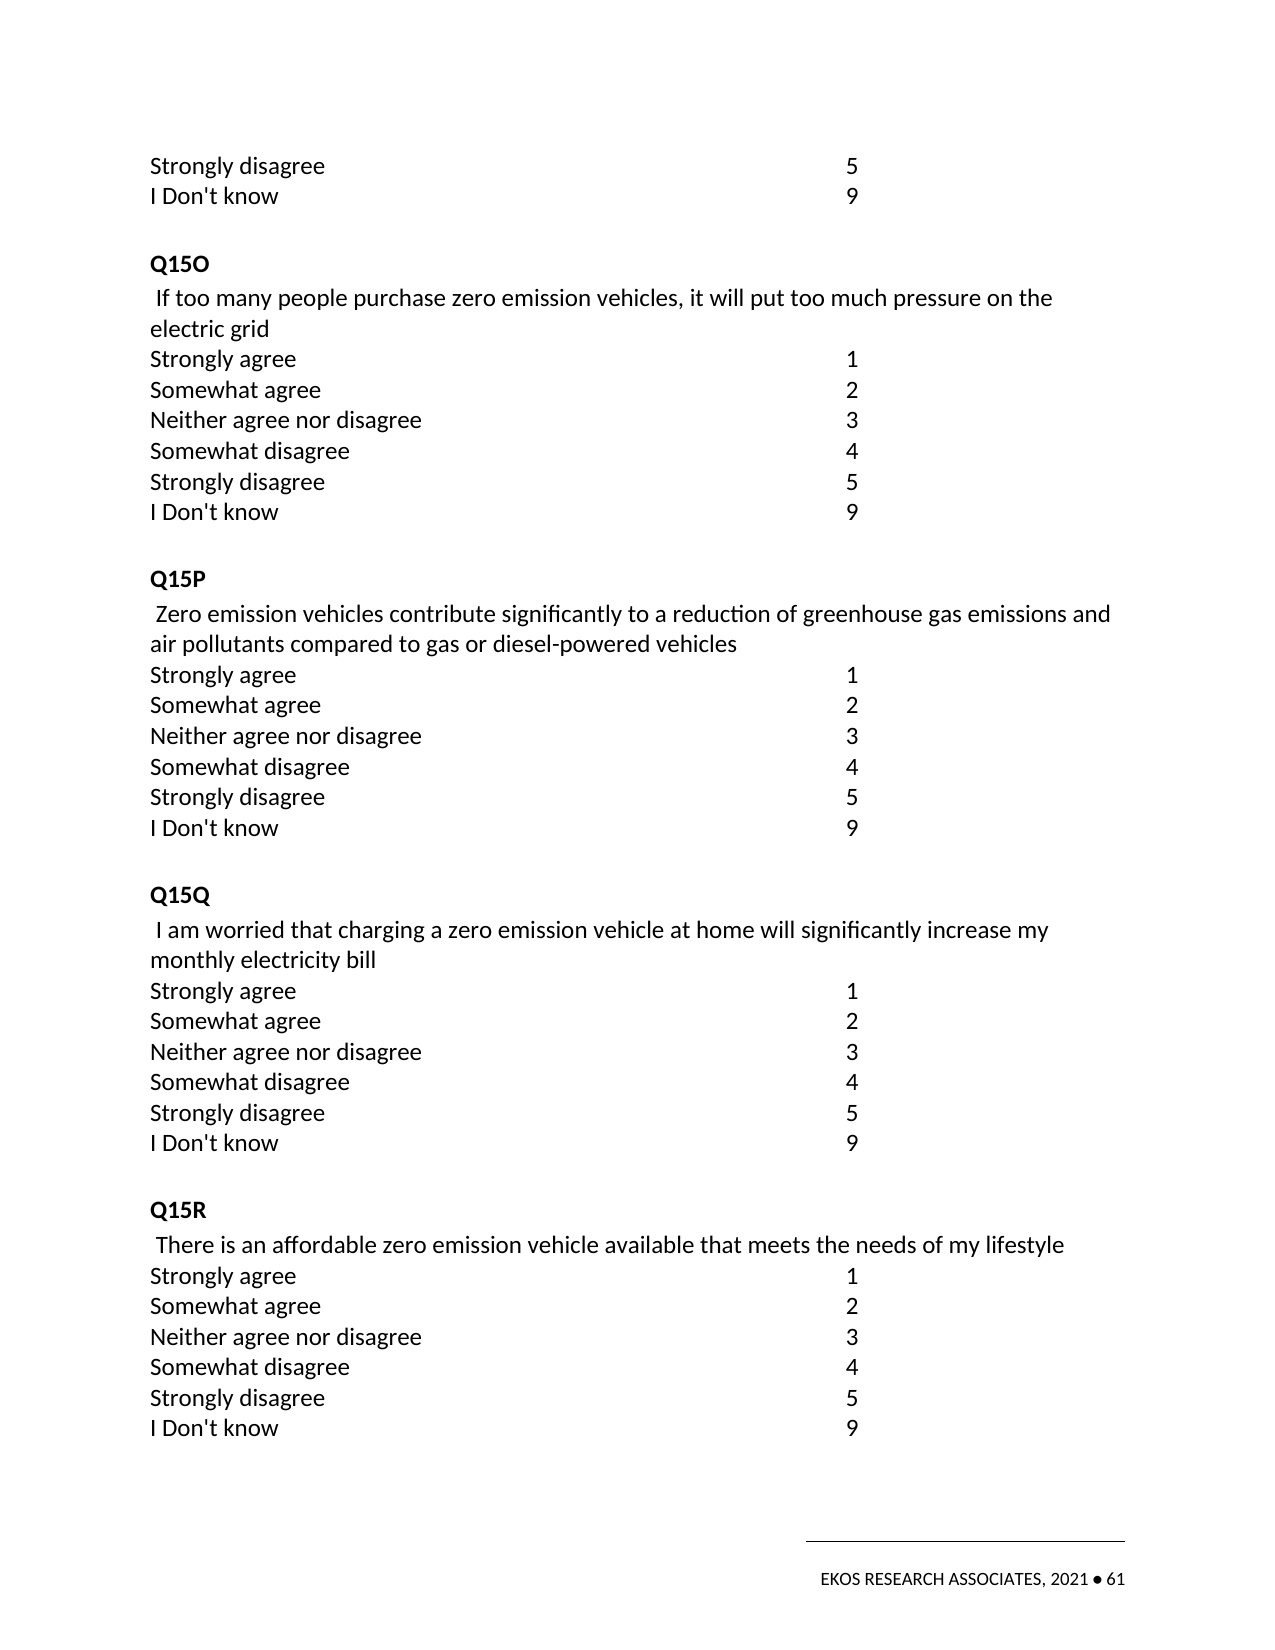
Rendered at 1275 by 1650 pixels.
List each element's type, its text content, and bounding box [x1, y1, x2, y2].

text Somewhat agree 2 [150, 374, 906, 404]
text Strongly disagree 5 [150, 150, 906, 181]
text Q15P [150, 563, 1125, 594]
text Somewhat disagree 4 [150, 435, 906, 466]
text Strongly disagree 5 [150, 466, 906, 496]
text Strongly agree 1 [150, 659, 906, 690]
text Q15R [150, 1195, 1125, 1225]
text Somewhat disagree 4 [150, 1066, 906, 1097]
text If too many people purchase zero emission vehicles, it will put too much pressure on the electric grid [150, 282, 1125, 343]
text Somewhat agree 2 [150, 1290, 906, 1321]
text Somewhat agree 2 [150, 1005, 906, 1036]
text Strongly disagree 5 [150, 781, 906, 812]
text Q15O [150, 248, 1125, 278]
text Strongly disagree 5 [150, 1382, 906, 1412]
text Somewhat agree 2 [150, 690, 906, 720]
text Strongly agree 1 [150, 1260, 906, 1290]
text I Don't know 9 [150, 1412, 906, 1443]
text Somewhat disagree 4 [150, 1351, 906, 1382]
text Neither agree nor disagree 3 [150, 404, 906, 435]
text I Don't know 9 [150, 181, 906, 211]
text Strongly disagree 5 [150, 1097, 906, 1127]
text Neither agree nor disagree 3 [150, 1321, 906, 1351]
text Strongly agree 1 [150, 343, 906, 374]
text Strongly agree 1 [150, 975, 906, 1005]
text Neither agree nor disagree 3 [150, 1036, 906, 1066]
text Zero emission vehicles contribute significantly to a reduction of greenhouse gas emissions and air pollutants compared to gas or diesel-powered vehicles [150, 598, 1125, 659]
text I Don't know 9 [150, 496, 906, 527]
text Neither agree nor disagree 3 [150, 720, 906, 751]
text Q15Q [150, 879, 1125, 909]
text I Don't know 9 [150, 1127, 906, 1158]
text There is an affordable zero emission vehicle available that meets the needs of my lifestyle [150, 1229, 1125, 1260]
text I am worried that charging a zero emission vehicle at home will significantly increase my monthly electricity bill [150, 914, 1125, 975]
text Somewhat disagree 4 [150, 751, 906, 781]
text I Don't know 9 [150, 812, 906, 842]
